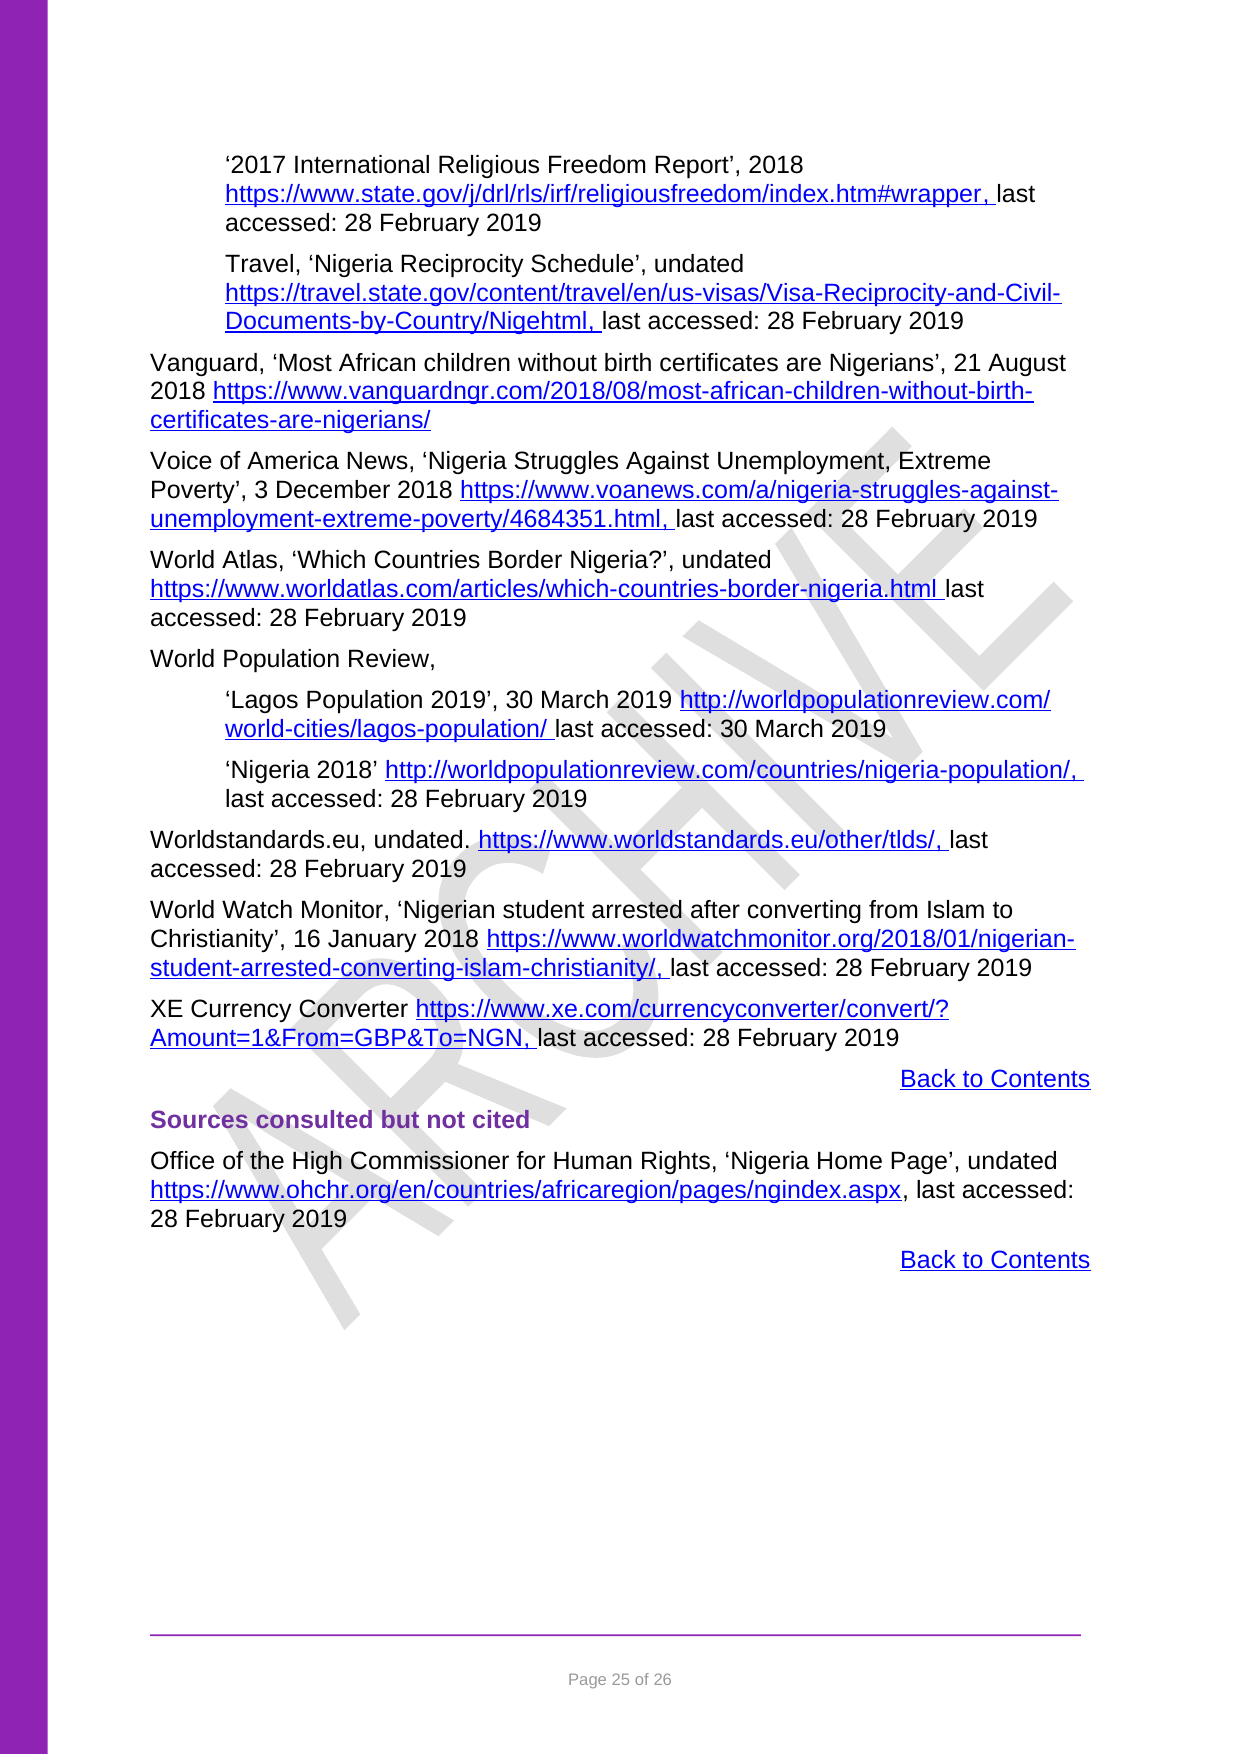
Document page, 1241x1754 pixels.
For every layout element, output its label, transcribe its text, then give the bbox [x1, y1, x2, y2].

text ‘2017 International Religious Freedom Report’, 2018 https://www.state.gov/j/drl/rls/irf/religiousfreedom/index.htm#wrapper, last accessed: 28 February 2019 [225, 150, 1090, 236]
text World Population Review, [150, 644, 1090, 672]
text ‘Lagos Population 2019’, 30 March 2019 http://worldpopulationreview.com/‌world-cities/lagos-population/ last accessed: 30 March 2019 [225, 685, 1090, 742]
text Office of the High Commissioner for Human Rights, ‘Nigeria Home Page’, undated https://www.ohchr.org/en/countries/africaregion/pages/ngindex.aspx, last accessed: 28 February 2019 [150, 1146, 1090, 1232]
list Back to Contents [239, 1064, 1090, 1092]
text Voice of America News, ‘Nigeria Struggles Against Unemployment, Extreme Poverty’, 3 December 2018 https://www.voanews.com/a/nigeria-struggles-against-unemployment-extreme-poverty/4684351.html, last accessed: 28 February 2019 [150, 446, 1090, 532]
text Vanguard, ‘Most African children without birth certificates are Nigerians’, 21 August 2018 https://www.vanguardngr.com/2018/08/most-african-children-without-birth-certificates-are-nigerians/ [150, 347, 1090, 434]
subtitle Sources consulted but not cited [150, 1105, 1090, 1134]
list Back to Contents [239, 1245, 1090, 1274]
text World Atlas, ‘Which Countries Border Nigeria?’, undated https://www.worldatlas.com/articles/which-countries-border-nigeria.html last accessed: 28 February 2019 [150, 545, 1090, 631]
text World Watch Monitor, ‘Nigerian student arrested after converting from Islam to Christianity’, 16 January 2018 https://www.worldwatchmonitor.org/2018/01/nigerian-student-arrested-converting-islam-christianity/, last accessed: 28 February 2019 [150, 895, 1090, 981]
text Worldstandards.eu, undated. https://www.worldstandards.eu/other/tlds/, last accessed: 28 February 2019 [150, 825, 1090, 882]
text Travel, ‘Nigeria Reciprocity Schedule’, undated https://travel.state.gov/content/travel/en/us-visas/Visa-Reciprocity-and-Civil-Documents-by-Country/Nigehtml, last accessed: 28 February 2019 [225, 249, 1090, 335]
text ‘Nigeria 2018’ http://worldpopulationreview.com/‌countries/nigeria-population/, last accessed: 28 February 2019 [225, 755, 1090, 812]
text XE Currency Converter https://www.xe.com/currencyconverter/‌convert/?Amount=1&From=GBP&To=NGN, last accessed: 28 February 2019 [150, 994, 1090, 1051]
